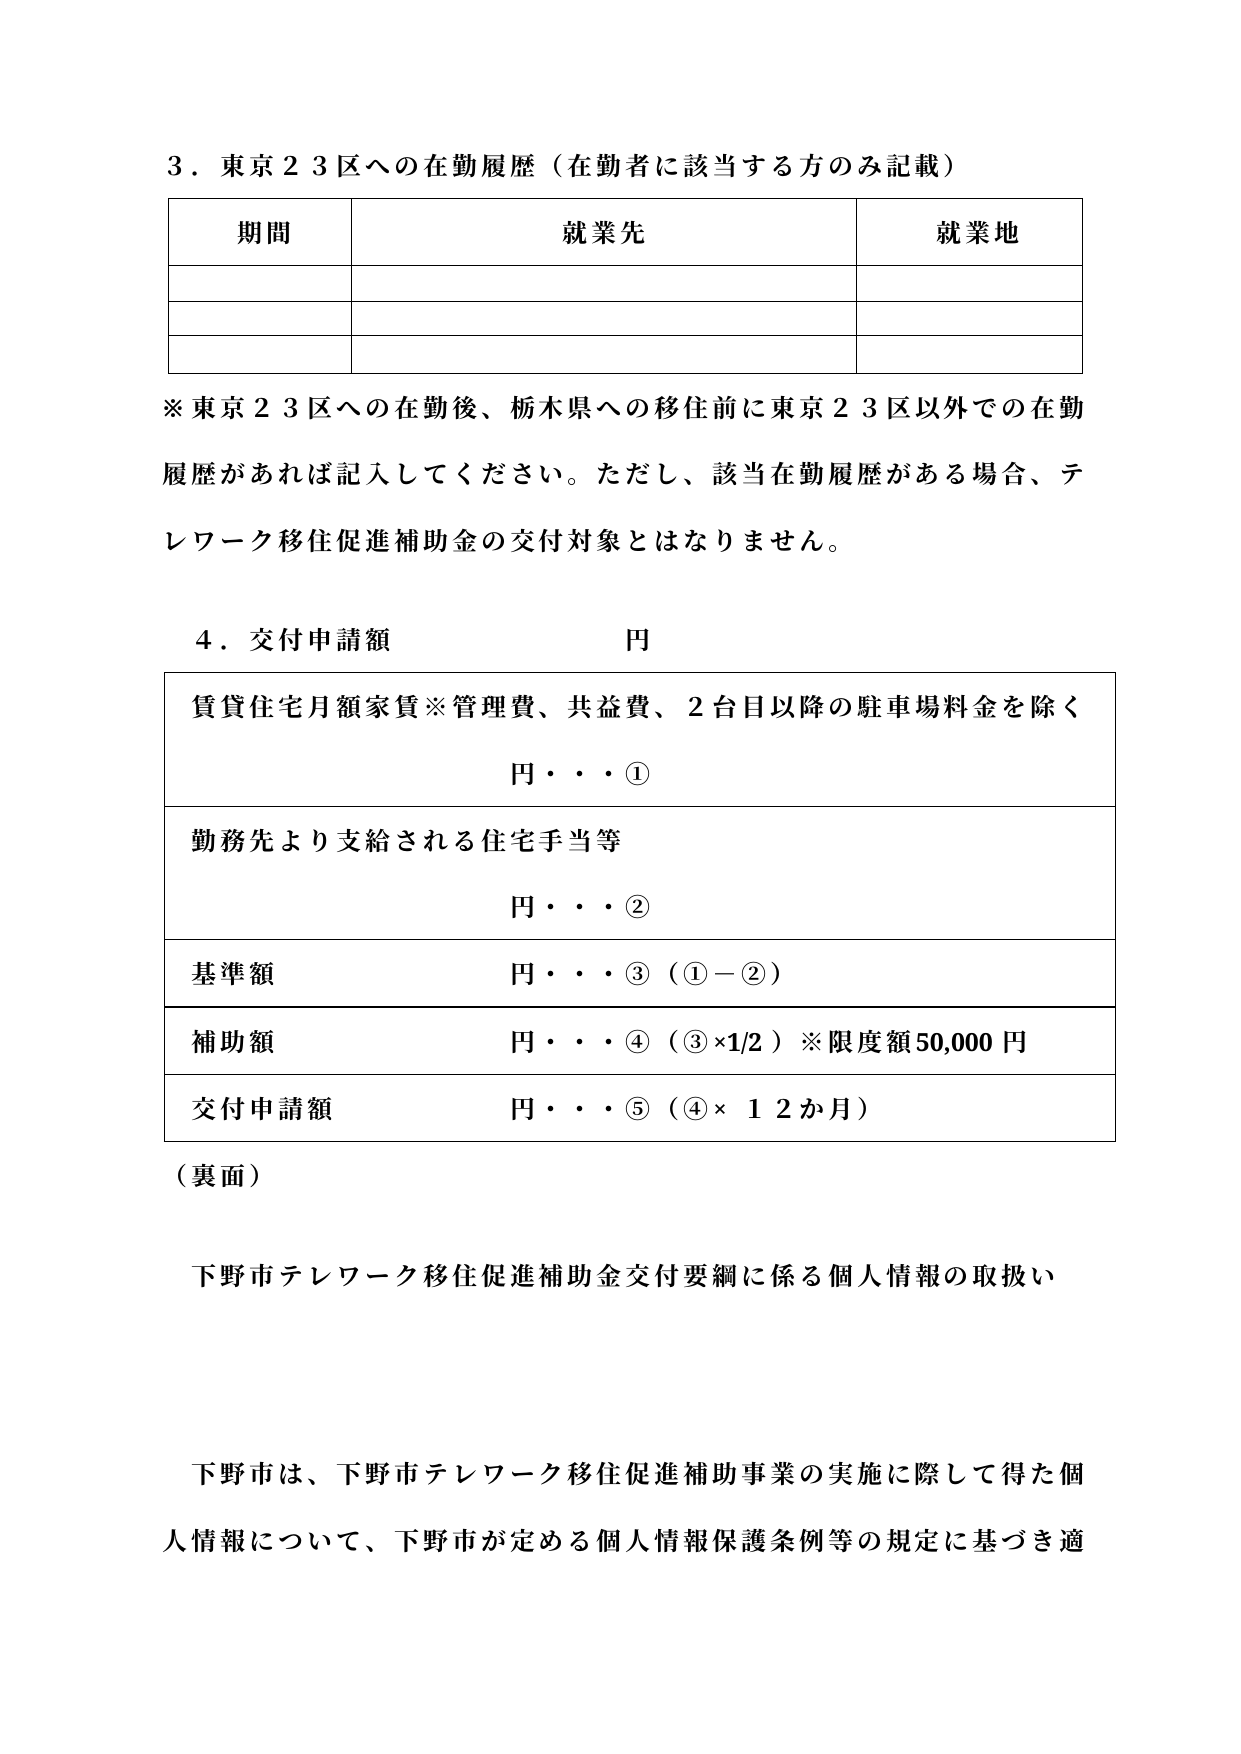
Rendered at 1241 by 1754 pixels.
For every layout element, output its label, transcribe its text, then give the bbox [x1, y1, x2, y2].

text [163, 1440, 1089, 1573]
text ３．東京２３区への在勤履歴（在勤者に該当する方のみ記載） [163, 132, 1089, 198]
table_header 就業地 [857, 199, 1082, 265]
table_header 就業先 [352, 199, 856, 265]
text 下野市テレワーク移住促進補助金交付要綱に係る個人情報の取扱い [163, 1241, 1089, 1308]
table_cell [857, 266, 1082, 301]
text ※東京２３区への在勤後、栃木県への移住前に東京２３区以外での在勤履歴があれば記入してください。ただし、該当在勤履歴がある場合、テレワーク移住促進補助金の交付対象とはなりません。 [163, 374, 1089, 573]
table_cell 交付申請額 円・・・⑤（④×１２か月） [165, 1075, 1115, 1141]
table_cell [169, 302, 351, 335]
table_cell [169, 266, 351, 301]
table_cell [857, 336, 1082, 373]
table_cell 基準額 円・・・③（①－②） [165, 940, 1115, 1006]
table_cell 補助額 円・・・④（③×1/2）※限度額50,000円 [165, 1008, 1115, 1074]
table_cell [352, 266, 856, 301]
table_cell [352, 336, 856, 373]
table_cell [352, 302, 856, 335]
table_cell 勤務先より支給される住宅手当等 円・・・② [165, 807, 1115, 939]
table_cell [169, 336, 351, 373]
table_header 期間 [169, 199, 351, 265]
table_cell 賃貸住宅月額家賃※管理費、共益費、２台目以降の駐車場料金を除く 円・・・① [165, 673, 1115, 806]
text （裏面） [163, 1142, 1089, 1208]
table_cell [857, 302, 1082, 335]
table_header ４．交付申請額 円 [164, 606, 1116, 672]
